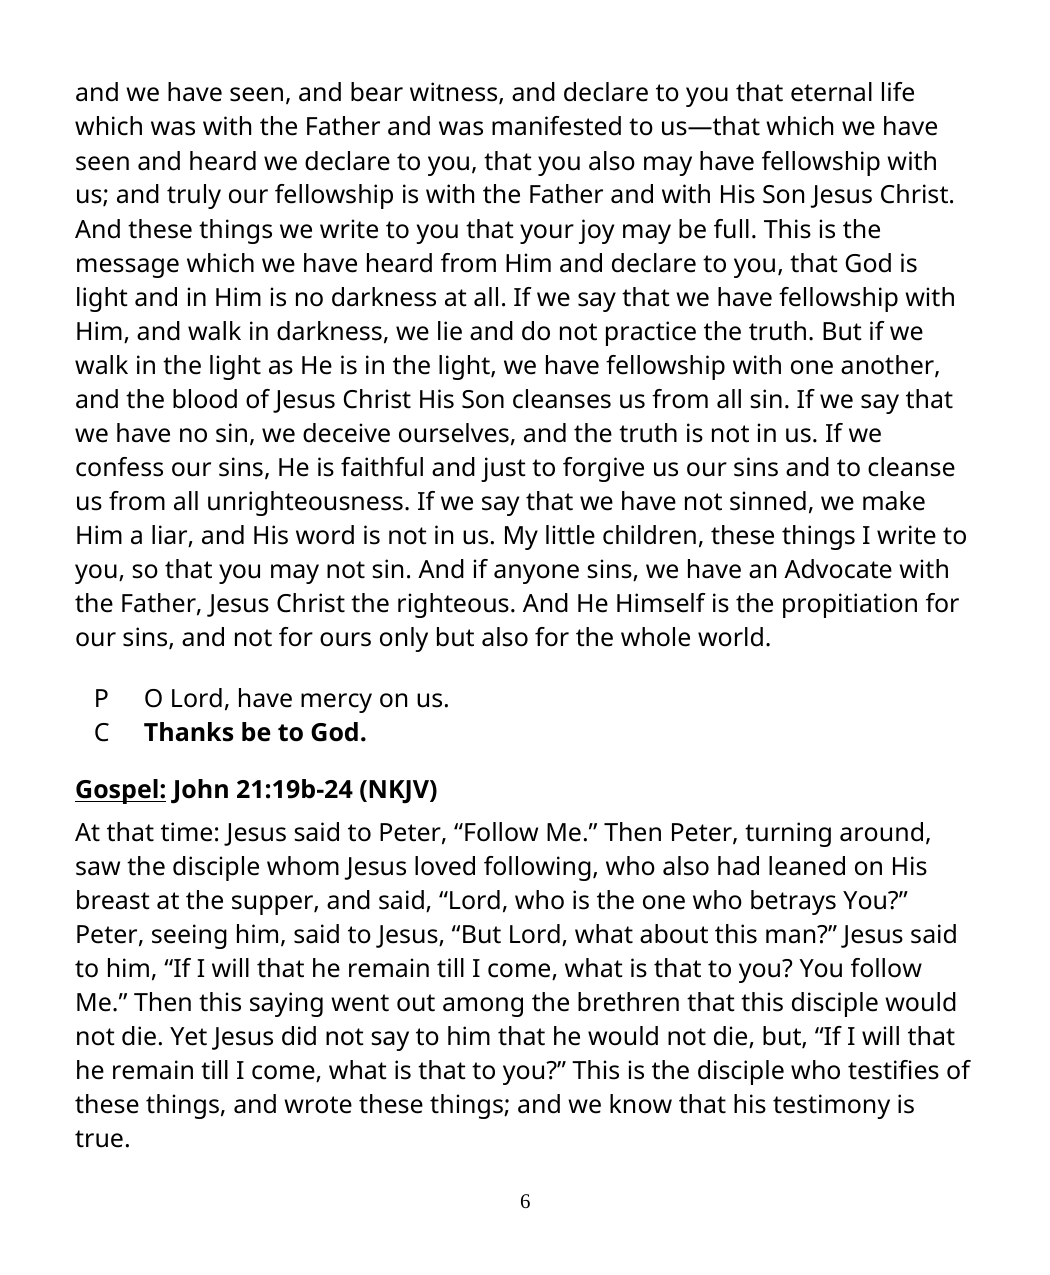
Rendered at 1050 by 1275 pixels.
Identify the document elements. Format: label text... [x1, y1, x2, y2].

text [75, 75, 975, 654]
text At that time: Jesus said to Peter, “Follow Me.” Then Peter, turning around, saw the disciple whom Jesus loved following, who also had leaned on His breast at the supper, and said, “Lord, who is the one who betrays You?” Peter, seeing him, said to Jesus, “But Lord, what about this man?” Jesus said to him, “If I will that he remain till I come, what is that to you? You follow Me.” Then this saying went out among the brethren that this disciple would not die. Yet Jesus did not say to him that he would not die, but, “If I will that he remain till I come, what is that to you?” This is the disciple who testifies of these things, and wrote these things; and we know that his testimony is true. [75, 814, 975, 1155]
text C Thanks be to God. [94, 715, 975, 749]
text P O Lord, have mercy on us. [94, 681, 975, 715]
text Gospel: John 21:19b-24 (NKJV) [75, 772, 975, 806]
